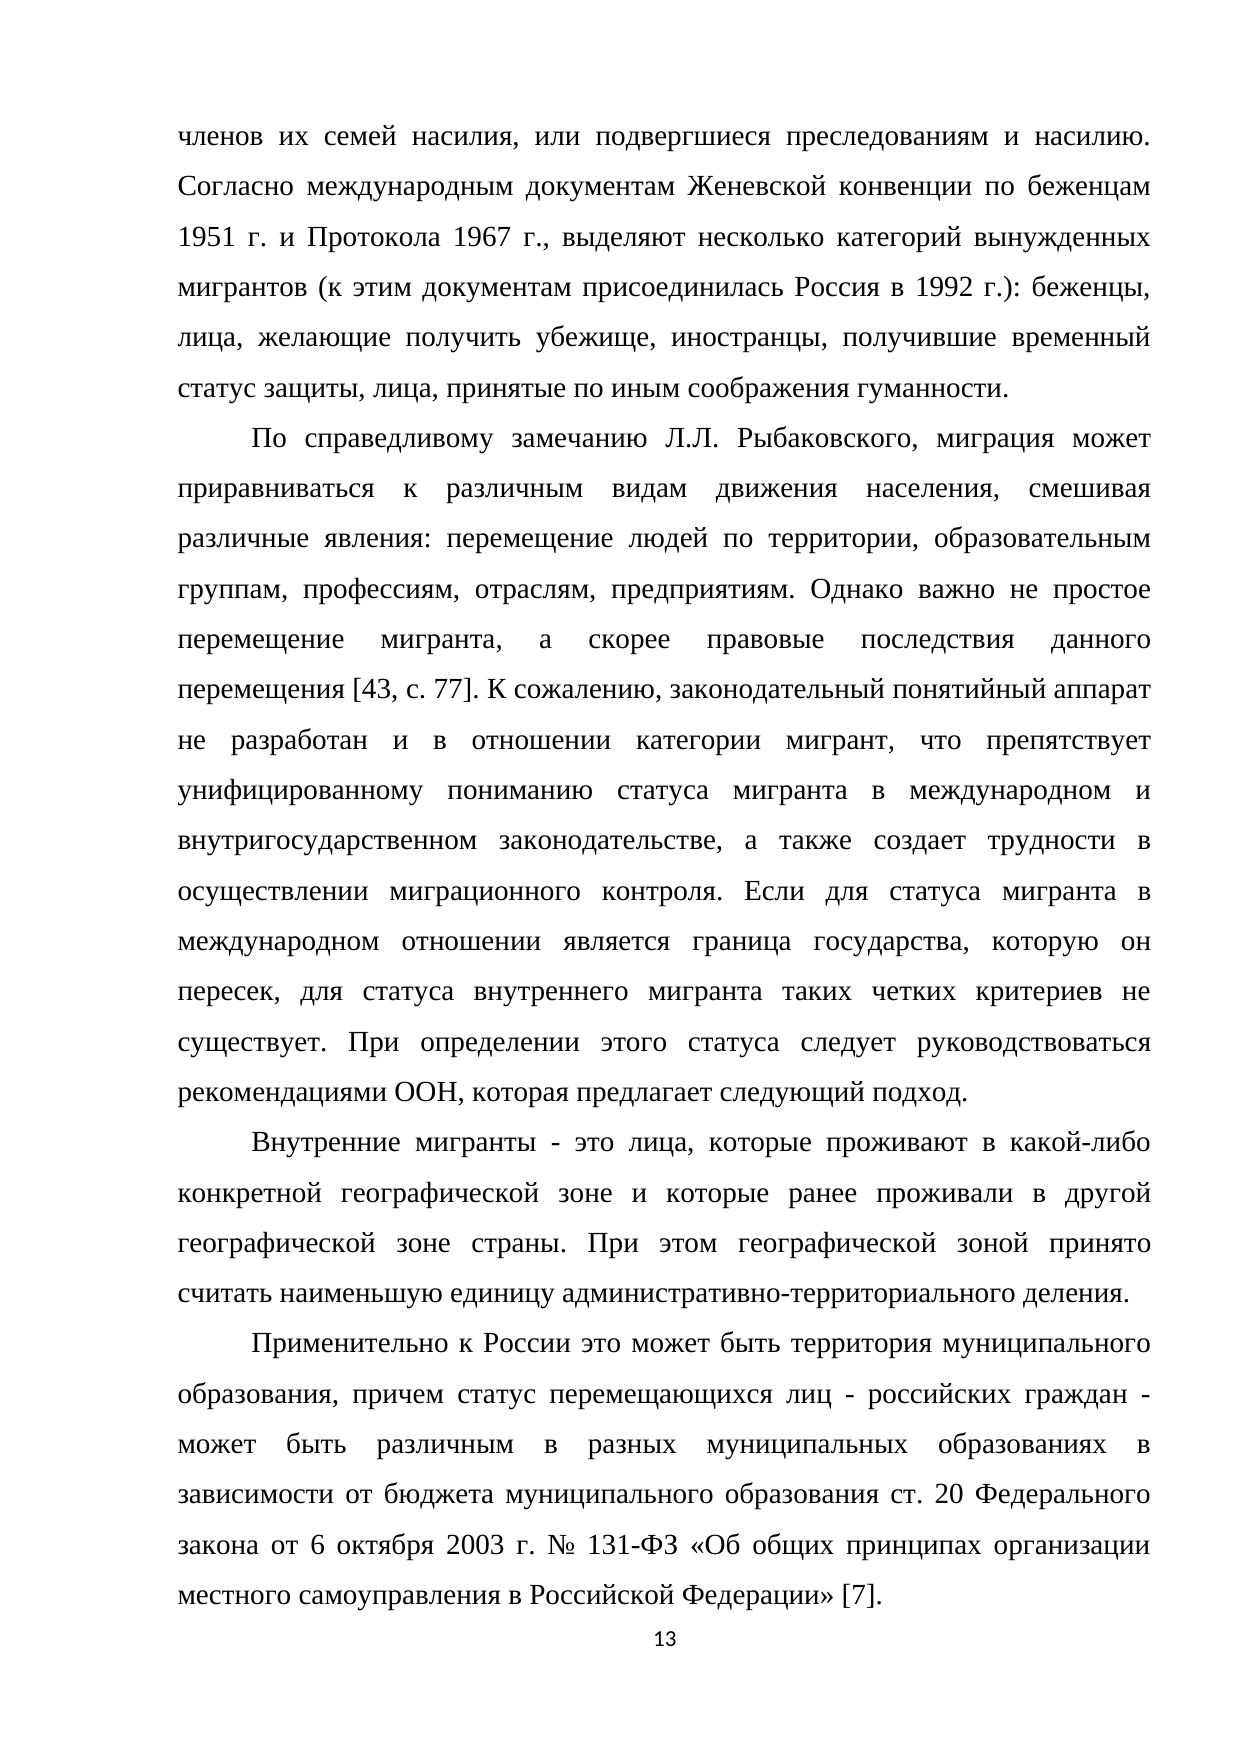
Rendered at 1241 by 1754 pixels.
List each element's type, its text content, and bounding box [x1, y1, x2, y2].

text По справедливому замечанию Л.Л. Рыбаковского, миграция может приравниваться к различным видам движения населения, смешивая различные явления: перемещение людей по территории, образовательным группам, профессиям, отраслям, предприятиям. Однако важно не простое перемещение мигранта, а скорее правовые последствия данного перемещения [43, c. 77]. К сожалению, законодательный понятийный аппарат не разработан и в отношении категории мигрант, что препятствует унифицированному пониманию статуса мигранта в международном и внутригосударственном законодательстве, а также создает трудности в осуществлении миграционного контроля. Если для статуса мигранта в международном отношении является граница государства, которую он пересек, для статуса внутреннего мигранта таких четких критериев не существует. При определении этого статуса следует руководствоваться рекомендациями ООН, которая предлагает следующий подход. [177, 420, 1152, 1108]
text Внутренние мигранты - это лица, которые проживают в какой-либо конкретной географической зоне и которые ранее проживали в другой географической зоне страны. При этом географической зоной принято считать наименьшую единицу административно-территориального деления. [177, 1124, 1152, 1309]
text Применительно к России это может быть территория муниципального образования, причем статус перемещающихся лиц - российских граждан - может быть различным в разных муниципальных образованиях в зависимости от бюджета муниципального образования ст. 20 Федерального закона от 6 октября 2003 г. № 131-ФЗ «Об общих принципах организации местного самоуправления в Российской Федерации» [7]. [177, 1326, 1152, 1611]
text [177, 118, 1152, 403]
